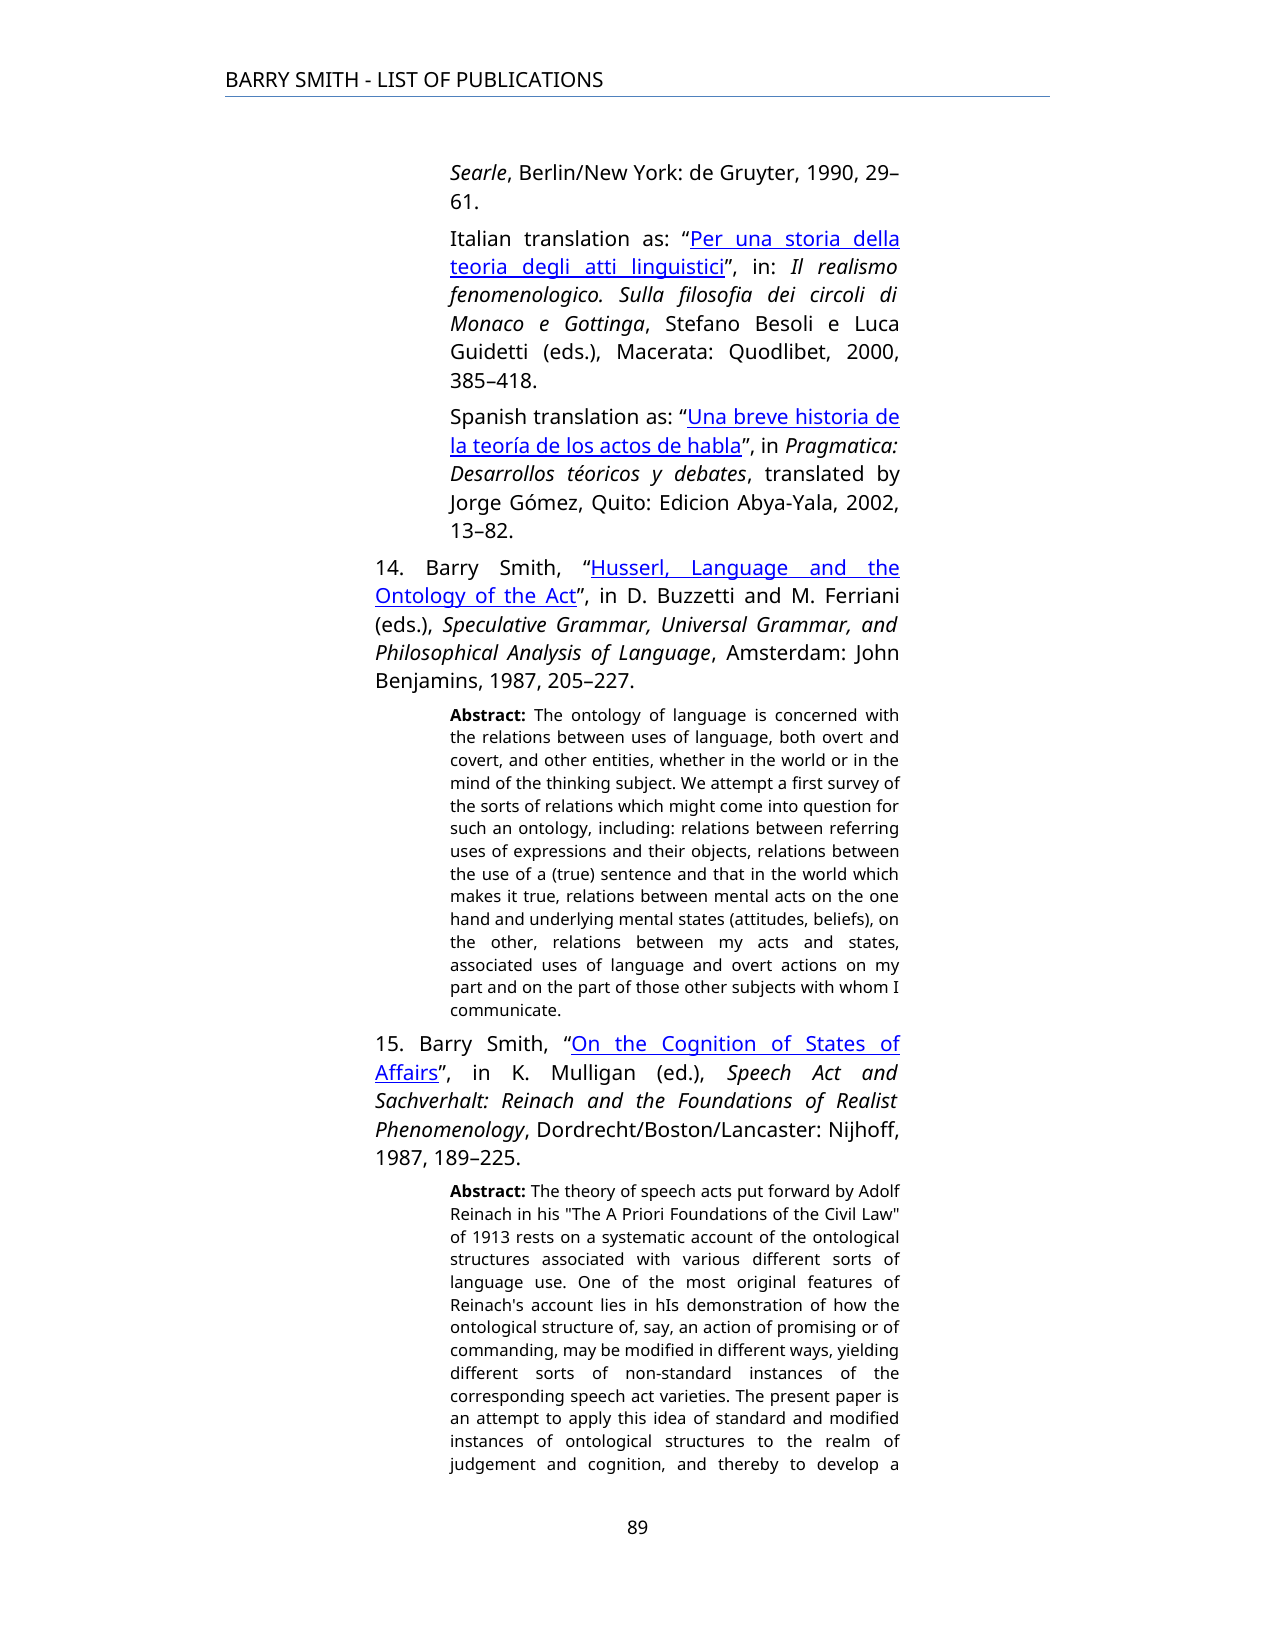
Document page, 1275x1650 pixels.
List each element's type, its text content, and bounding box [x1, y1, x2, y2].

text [450, 158, 900, 215]
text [450, 1180, 900, 1475]
text Italian translation as: “Per una storia della teoria degli atti linguistici”, in: Il realismo fenomenologico. Sulla filosofia dei circoli di Monaco e Gottinga, Stefano Besoli e Luca Guidetti (eds.), Macerata: Quodlibet, 2000, 385–418. [450, 224, 900, 394]
text Spanish translation as: “Una breve historia de la teoría de los actos de habla”, in Pragmatica: Desarrollos téoricos y debates, translated by Jorge Gómez, Quito: Edicion Abya-Yala, 2002, 13–82. [450, 402, 900, 545]
text 14. Barry Smith, “Husserl, Language and the Ontology of the Act”, in D. Buzzetti and M. Ferriani (eds.), Speculative Grammar, Universal Grammar, and Philosophical Analysis of Language, Amsterdam: John Benjamins, 1987, 205–227. [375, 553, 900, 695]
text Abstract: The ontology of language is concerned with the relations between uses of language, both overt and covert, and other entities, whether in the world or in the mind of the thinking subject. We attempt a first survey of the sorts of relations which might come into question for such an ontology, including: relations between referring uses of expressions and their objects, relations between the use of a (true) sentence and that in the world which makes it true, relations between mental acts on the one hand and underlying mental states (attitudes, beliefs), on the other, relations between my acts and states, associated uses of language and overt actions on my part and on the part of those other subjects with whom I communicate. [450, 703, 900, 1021]
text 15. Barry Smith, “On the Cognition of States of Affairs”, in K. Mulligan (ed.), Speech Act and Sachverhalt: Reinach and the Foundations of Realist Phenomenology, Dordrecht/Boston/Lancaster: Nijhoff, 1987, 189–225. [375, 1029, 900, 1172]
